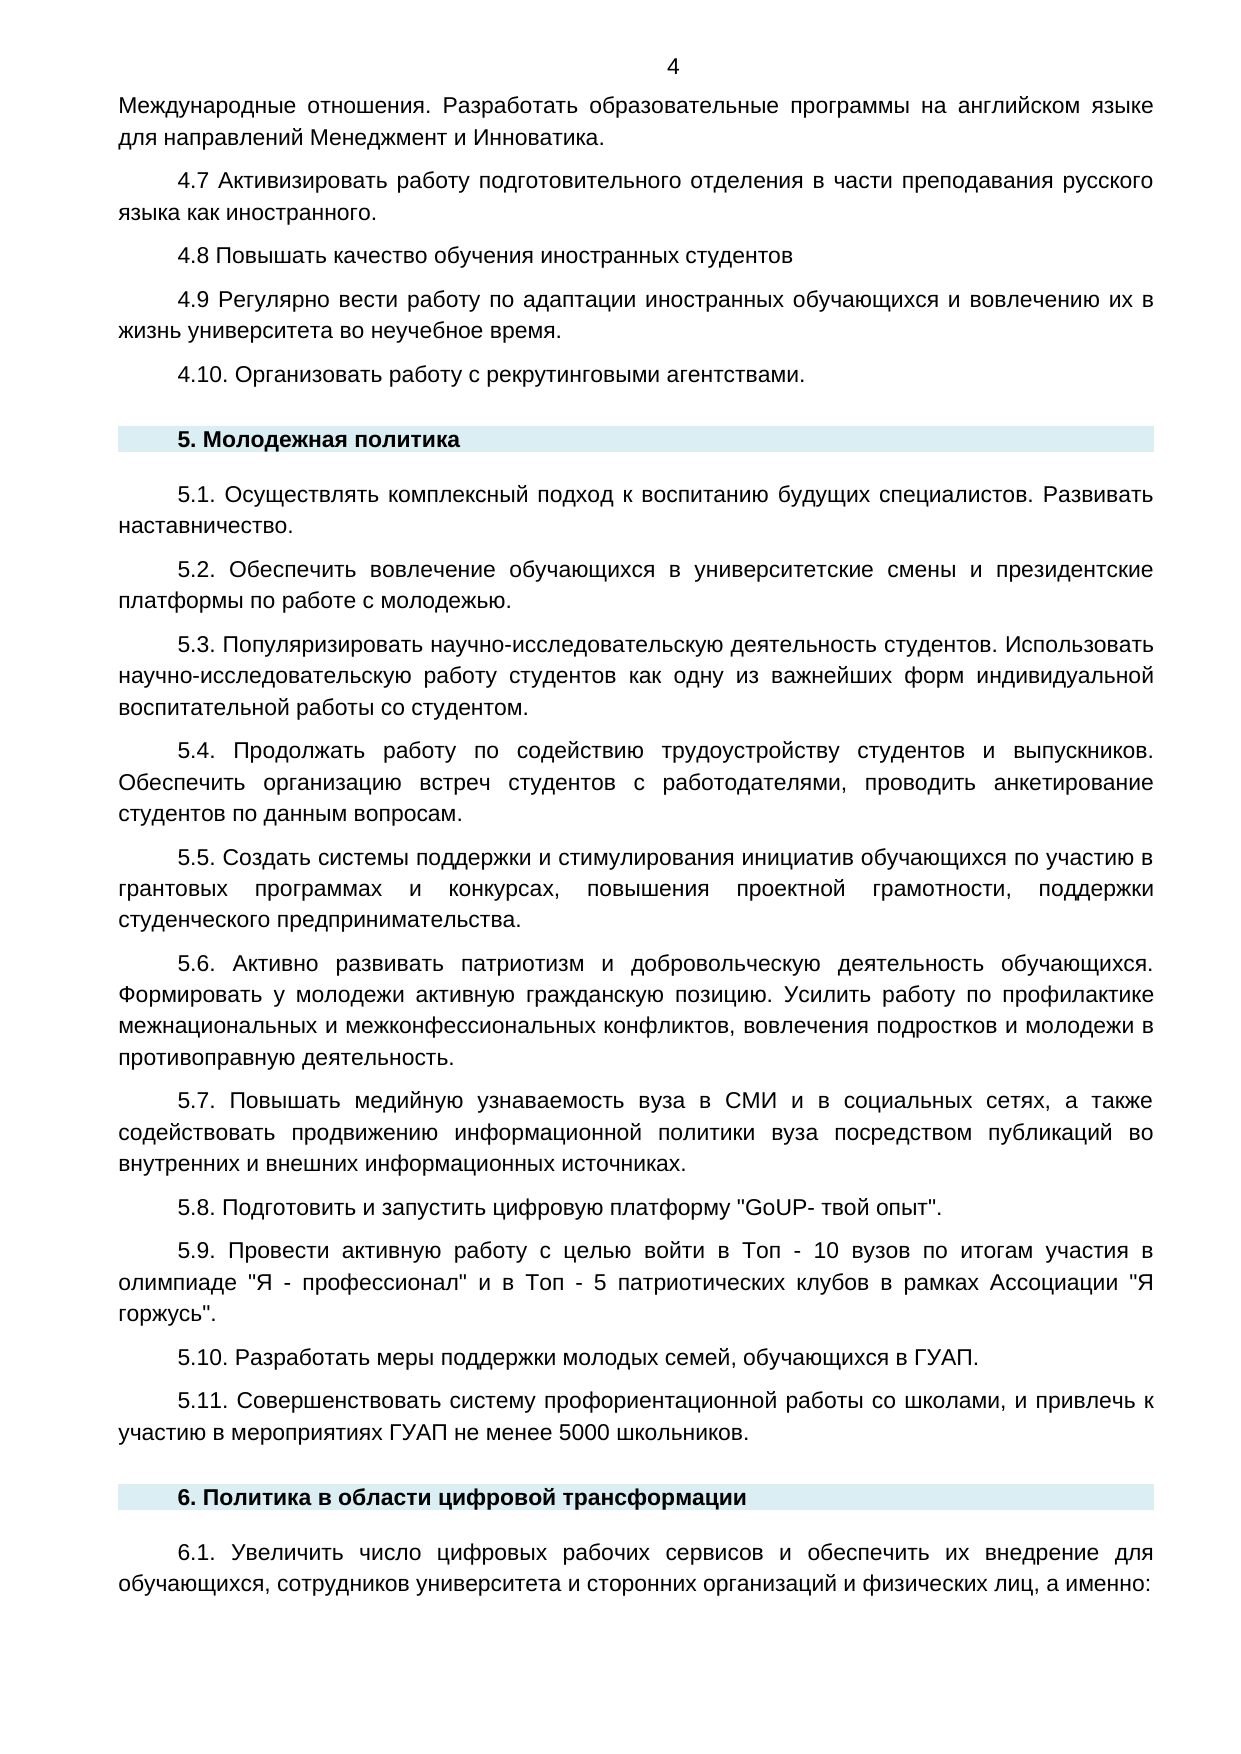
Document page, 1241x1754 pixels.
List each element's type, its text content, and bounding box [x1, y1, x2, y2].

text 4.10. Организовать работу с рекрутинговыми агентствами. [118, 357, 1154, 389]
text 5.1. Осуществлять комплексный подход к воспитанию будущих специалистов. Развивать наставничество. [118, 477, 1154, 540]
text 5.5. Создать системы поддержки и стимулирования инициатив обучающихся по участию в грантовых программах и конкурсах, повышения проектной грамотности, поддержки студенческого предпринимательства. [118, 840, 1154, 934]
text 5.4. Продолжать работу по содействию трудоустройству студентов и выпускников. Обеспечить организацию встреч студентов с работодателями, проводить анкетирование студентов по данным вопросам. [118, 734, 1154, 827]
text 5.9. Провести активную работу с целью войти в Топ - 10 вузов по итогам участия в олимпиаде "Я - профессионал" и в Топ - 5 патриотических клубов в рамках Ассоциации "Я горжусь". [118, 1234, 1154, 1327]
text 6. Политика в области цифровой трансформации [118, 1484, 1154, 1510]
text 6.1. Увеличить число цифровых рабочих сервисов и обеспечить их внедрение для обучающихся, сотрудников университета и сторонних организаций и физических лиц, а именно: [118, 1535, 1154, 1598]
text 4.8 Повышать качество обучения иностранных студентов [118, 239, 1154, 270]
text 4.7 Активизировать работу подготовительного отделения в части преподавания русского языка как иностранного. [118, 164, 1154, 226]
text 5.3. Популяризировать научно-исследовательскую деятельность студентов. Использовать научно-исследовательскую работу студентов как одну из важнейших форм индивидуальной воспитательной работы со студентом. [118, 627, 1154, 721]
text 5.11. Совершенствовать систему профориентационной работы со школами, и привлечь к участию в мероприятиях ГУАП не менее 5000 школьников. [118, 1384, 1154, 1446]
text 5.10. Разработать меры поддержки молодых семей, обучающихся в ГУАП. [118, 1340, 1154, 1371]
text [118, 89, 1154, 151]
text 5.8. Подготовить и запустить цифровую платформу "GoUP- твой опыт". [118, 1190, 1154, 1221]
text 5.7. Повышать медийную узнаваемость вуза в СМИ и в социальных сетях, а также содействовать продвижению информационной политики вуза посредством публикаций во внутренних и внешних информационных источниках. [118, 1084, 1154, 1177]
text 4.9 Регулярно вести работу по адаптации иностранных обучающихся и вовлечению их в жизнь университета во неучебное время. [118, 282, 1154, 345]
text 5. Молодежная политика [118, 426, 1154, 452]
text 5.6. Активно развивать патриотизм и добровольческую деятельность обучающихся. Формировать у молодежи активную гражданскую позицию. Усилить работу по профилактике межнациональных и межконфессиональных конфликтов, вовлечения подростков и молодежи в противоправную деятельность. [118, 946, 1154, 1071]
text 5.2. Обеспечить вовлечение обучающихся в университетские смены и президентские платформы по работе с молодежью. [118, 552, 1154, 615]
